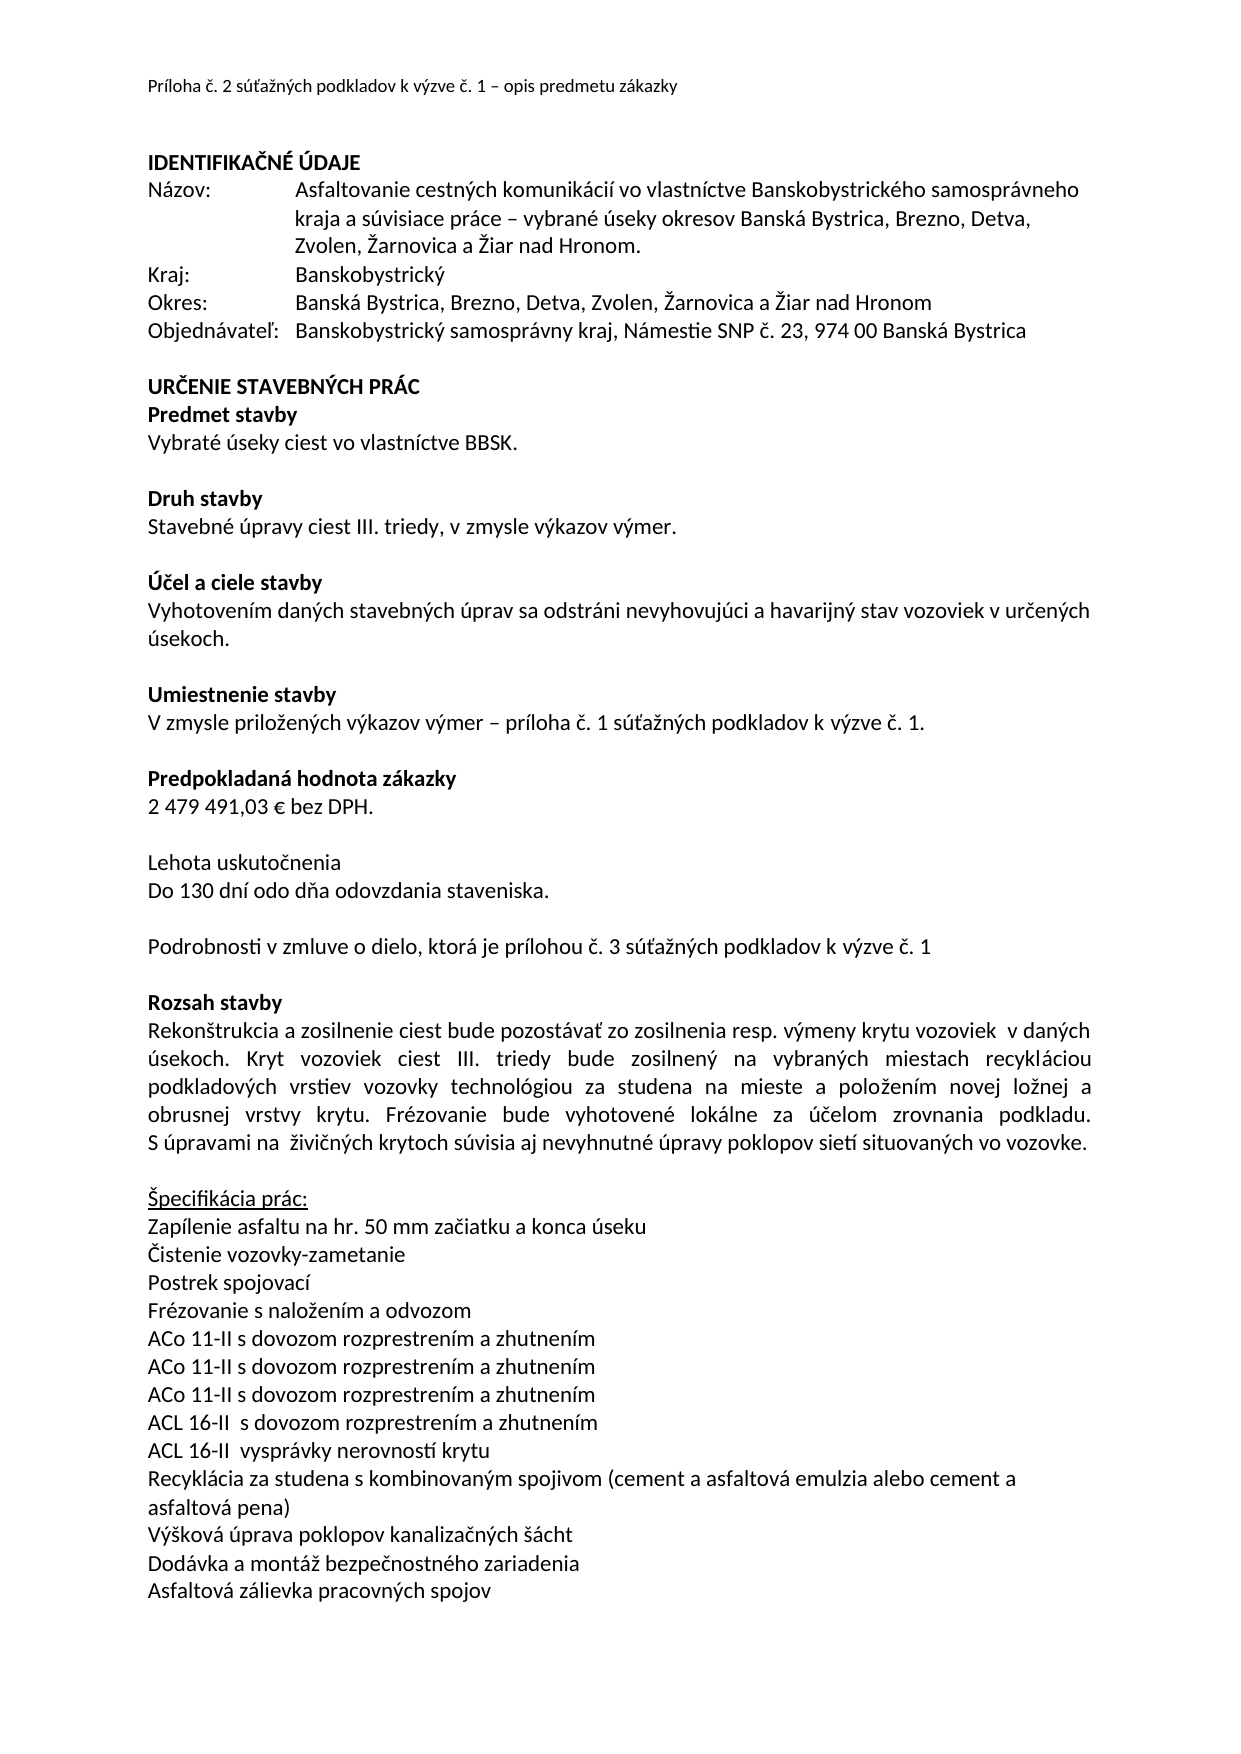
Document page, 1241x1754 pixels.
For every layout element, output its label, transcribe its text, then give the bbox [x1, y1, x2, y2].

text ACo 11-II s dovozom rozprestrením a zhutnením [148, 1324, 1093, 1352]
text Frézovanie s naložením a odvozom [148, 1296, 1093, 1324]
text Okres: Banská Bystrica, Brezno, Detva, Zvolen, Žarnovica a Žiar nad Hronom [148, 288, 1093, 316]
text Výšková úprava poklopov kanalizačných šácht [148, 1521, 1093, 1549]
text Vybraté úseky ciest vo vlastníctve BBSK. [148, 428, 1093, 456]
text Dodávka a montáž bezpečnostného zariadenia [148, 1549, 1093, 1577]
text V zmysle priložených výkazov výmer – príloha č. 1 súťažných podkladov k výzve č. 1. [148, 708, 1093, 736]
text 2 479 491,03 € bez DPH. [148, 792, 1093, 820]
text Stavebné úpravy ciest III. triedy, v zmysle výkazov výmer. [148, 512, 1093, 540]
text Objednávateľ: Banskobystrický samosprávny kraj, Námestie SNP č. 23, 974 00 Banská Bystrica [148, 316, 1093, 344]
text Predmet stavby [148, 400, 1093, 428]
text Vyhotovením daných stavebných úprav sa odstráni nevyhovujúci a havarijný stav vozoviek v určených úsekoch. [148, 596, 1093, 652]
text URČENIE STAVEBNÝCH PRÁC [148, 372, 1093, 400]
text ACo 11-II s dovozom rozprestrením a zhutnením [148, 1352, 1093, 1381]
text ACo 11-II s dovozom rozprestrením a zhutnením [148, 1381, 1093, 1408]
text Špecifikácia prác: [148, 1184, 1093, 1212]
text Lehota uskutočnenia [148, 848, 1093, 876]
text Rekonštrukcia a zosilnenie ciest bude pozostávať zo zosilnenia resp. výmeny krytu vozoviek v daných úsekoch. Kryt vozoviek ciest III. triedy bude zosilnený na vybraných miestach recykláciou podkladových vrstiev vozovky technológiou za studena na mieste a položením novej ložnej a obrusnej vrstvy krytu. Frézovanie bude vyhotovené lokálne za účelom zrovnania podkladu. S úpravami na živičných krytoch súvisia aj nevyhnutné úpravy poklopov sietí situovaných vo vozovke. [148, 1016, 1093, 1156]
text Postrek spojovací [148, 1268, 1093, 1296]
text ACL 16-II vysprávky nerovností krytu [148, 1437, 1093, 1464]
text Čistenie vozovky-zametanie [148, 1240, 1093, 1268]
text ACL 16-II s dovozom rozprestrením a zhutnením [148, 1408, 1093, 1437]
text Účel a ciele stavby [148, 568, 1093, 596]
text Rozsah stavby [148, 988, 1093, 1016]
text Druh stavby [148, 484, 1093, 512]
text IDENTIFIKAČNÉ ÚDAJE [148, 148, 1093, 176]
text Názov: Asfaltovanie cestných komunikácií vo vlastníctve Banskobystrického samosprávneho kraja a súvisiace práce – vybrané úseky okresov Banská Bystrica, Brezno, Detva, Zvolen, Žarnovica a Žiar nad Hronom. [148, 176, 1093, 260]
text Asfaltová zálievka pracovných spojov [148, 1577, 1093, 1605]
text Umiestnenie stavby [148, 680, 1093, 708]
text Recyklácia za studena s kombinovaným spojivom (cement a asfaltová emulzia alebo cement a asfaltová pena) [148, 1464, 1093, 1521]
text Zapílenie asfaltu na hr. 50 mm začiatku a konca úseku [148, 1212, 1093, 1240]
text Do 130 dní odo dňa odovzdania staveniska. [148, 876, 1093, 904]
text Podrobnosti v zmluve o dielo, ktorá je prílohou č. 3 súťažných podkladov k výzve č. 1 [148, 932, 1093, 960]
text Predpokladaná hodnota zákazky [148, 764, 1093, 792]
text Kraj: Banskobystrický [148, 260, 1093, 288]
